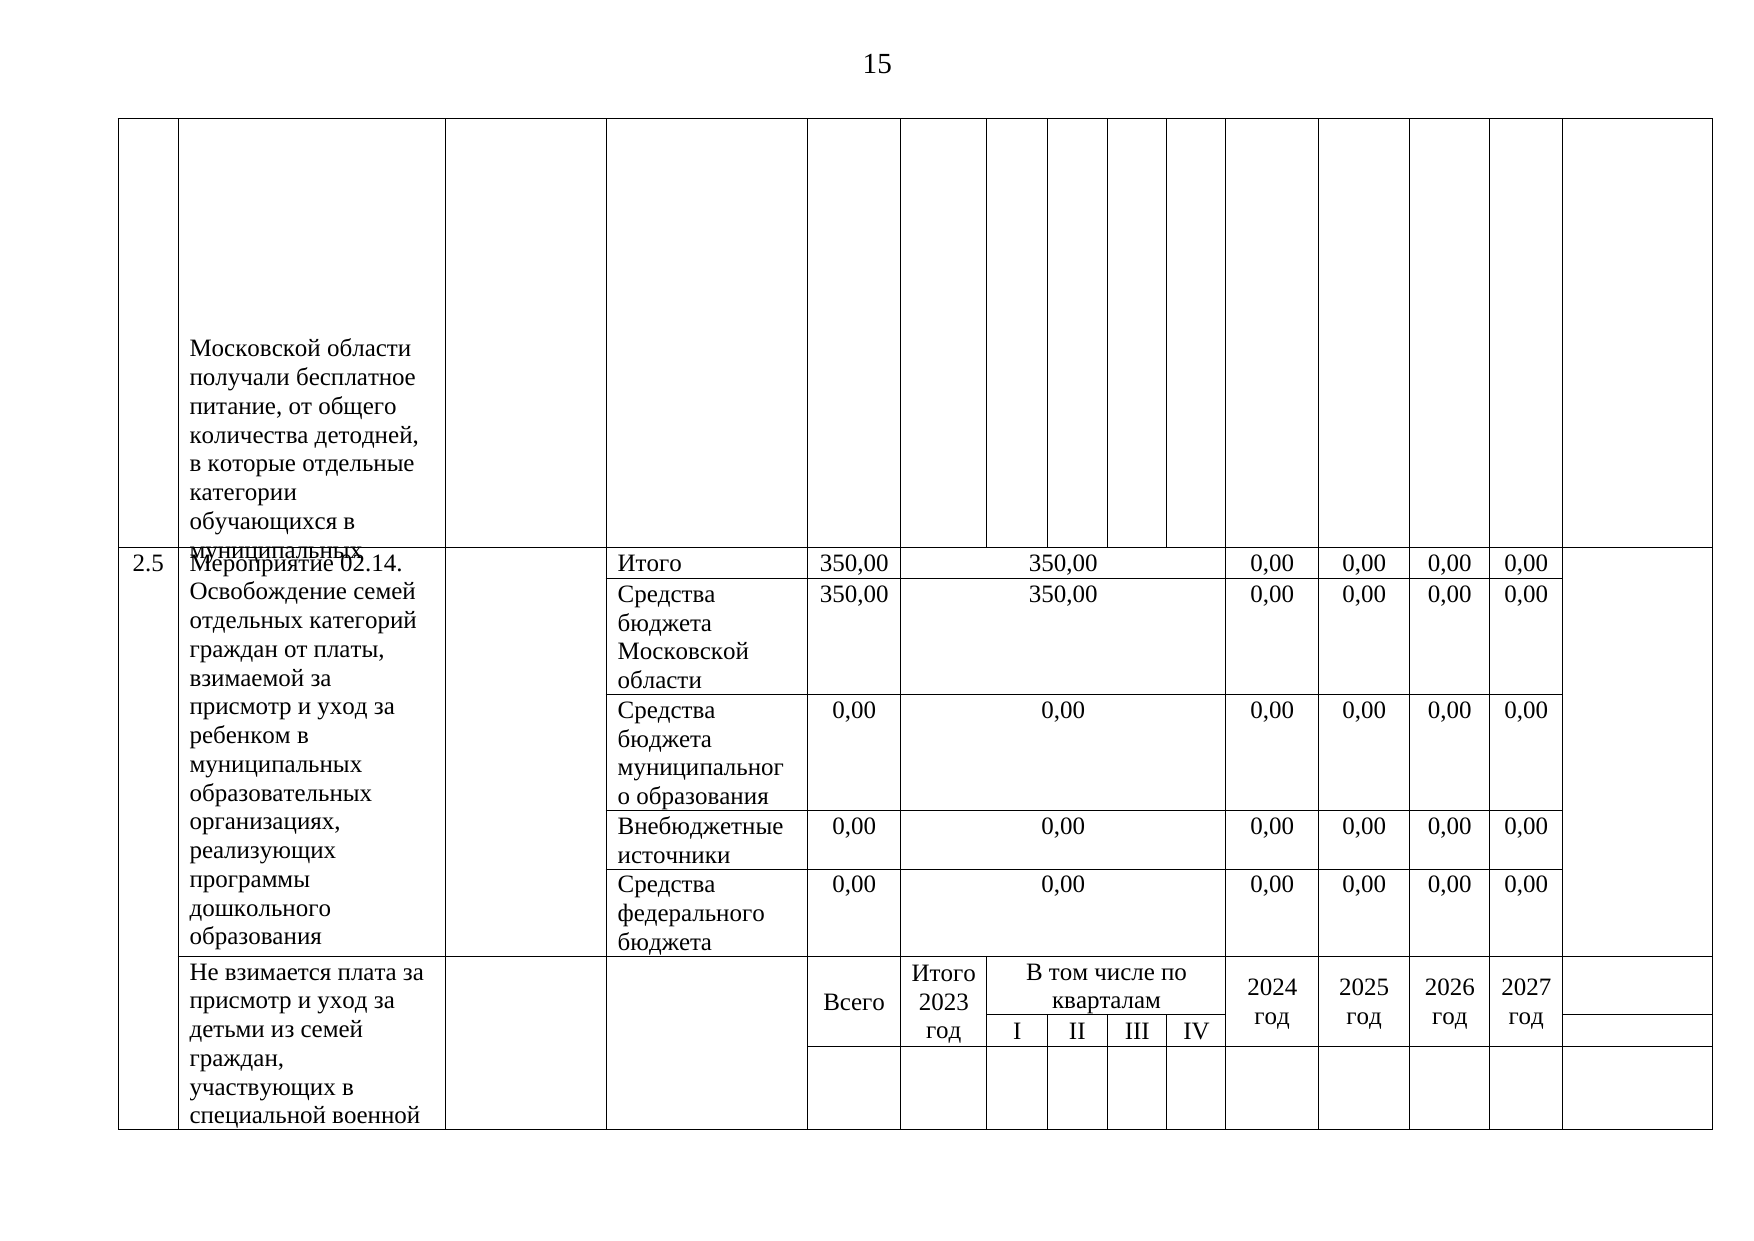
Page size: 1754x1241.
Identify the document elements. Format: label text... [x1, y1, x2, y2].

table_cell - [1167, 119, 1225, 547]
table_cell [446, 957, 606, 1129]
table_cell Не взимается плата за присмотр и уход за детьми из семей граждан, участвующих в специальной военной операции, в общем числе обратившихся,% [179, 957, 445, 1129]
table_cell - [901, 119, 986, 547]
table_cell 0,00 [901, 811, 1225, 868]
table_cell 0,00 [1226, 811, 1318, 868]
table_cell - [1319, 119, 1409, 547]
table_cell 0,00 [1319, 548, 1409, 578]
table_cell 0,00 [1410, 579, 1489, 694]
table_cell [1108, 1047, 1166, 1129]
table_cell 350,00 [808, 548, 900, 578]
table_cell 350,00 [808, 579, 900, 694]
table_cell 0,00 [1226, 870, 1318, 956]
table_cell - [1048, 119, 1107, 547]
table_cell 0,00 [1226, 548, 1318, 578]
table_cell Мероприятие 02.14. Освобождение семей отдельных категорий граждан от платы, взимаемой за присмотр и уход за ребенком в муниципальных образовательных организациях, реализующих программы дошкольного образования [179, 548, 445, 956]
table_cell [607, 957, 807, 1129]
table_cell III [1108, 1015, 1166, 1046]
table_cell 0,00 [1319, 579, 1409, 694]
table_cell [1319, 1047, 1409, 1129]
table_cell [808, 1047, 900, 1129]
table_cell Итого [607, 548, 807, 578]
table_cell IV [1167, 1015, 1225, 1046]
table_cell - [1490, 119, 1562, 547]
table_cell 0,00 [1319, 695, 1409, 810]
table_cell 0,00 [1226, 695, 1318, 810]
table_cell 2026 год [1410, 957, 1489, 1046]
table_cell [1563, 1015, 1712, 1046]
table_cell [1563, 548, 1712, 956]
table_cell 0,00 [1490, 870, 1562, 956]
table_cell 0,00 [1319, 811, 1409, 868]
table_cell 2027 год [1490, 957, 1562, 1046]
table_cell Внебюджетные источники [607, 811, 807, 868]
table_cell 2025 год [1319, 957, 1409, 1046]
table_cell 350,00 [901, 579, 1225, 694]
table_cell 0,00 [1490, 579, 1562, 694]
table_cell 0,00 [808, 870, 900, 956]
table_cell 0,00 [1410, 695, 1489, 810]
table_cell 0,00 [1490, 695, 1562, 810]
table_cell 0,00 [1490, 548, 1562, 578]
table_cell Средства федерального бюджета [607, 870, 807, 956]
table_cell 0,00 [1410, 548, 1489, 578]
table_cell II [1048, 1015, 1107, 1046]
table_cell [901, 1047, 986, 1129]
table_cell Всего [808, 957, 900, 1046]
table_cell [987, 1047, 1047, 1129]
table_cell [1563, 1047, 1712, 1129]
table_cell [1410, 1047, 1489, 1129]
table_cell Средства бюджета Московской области [607, 579, 807, 694]
table_cell [1490, 1047, 1562, 1129]
table_cell - [1226, 119, 1318, 547]
table_cell [1226, 1047, 1318, 1129]
table_cell 0,00 [1410, 870, 1489, 956]
table_cell 0,00 [1226, 579, 1318, 694]
table_cell [446, 548, 606, 956]
table_cell [1048, 1047, 1107, 1129]
table_cell 0,00 [1410, 811, 1489, 868]
table_cell 0,00 [808, 695, 900, 810]
table_cell 2024 год [1226, 957, 1318, 1046]
table_cell 0,00 [901, 695, 1225, 810]
table_cell В том числе по кварталам [987, 957, 1225, 1014]
table_cell I [987, 1015, 1047, 1046]
table_cell - [1410, 119, 1489, 547]
table_cell - [987, 119, 1047, 547]
table_cell 0,00 [901, 870, 1225, 956]
table_cell Средства бюджета муниципального образования [607, 695, 807, 810]
table_cell 0,00 [1319, 870, 1409, 956]
table_cell 0,00 [808, 811, 900, 868]
table_cell [1167, 1047, 1225, 1129]
table_cell Итого 2023 год [901, 957, 986, 1046]
table_cell 350,00 [901, 548, 1225, 578]
table_cell [1563, 957, 1712, 1014]
table_cell - [1108, 119, 1166, 547]
table_cell 2.5 [119, 548, 178, 1129]
table_cell 0,00 [1490, 811, 1562, 868]
table_cell - [808, 119, 900, 547]
